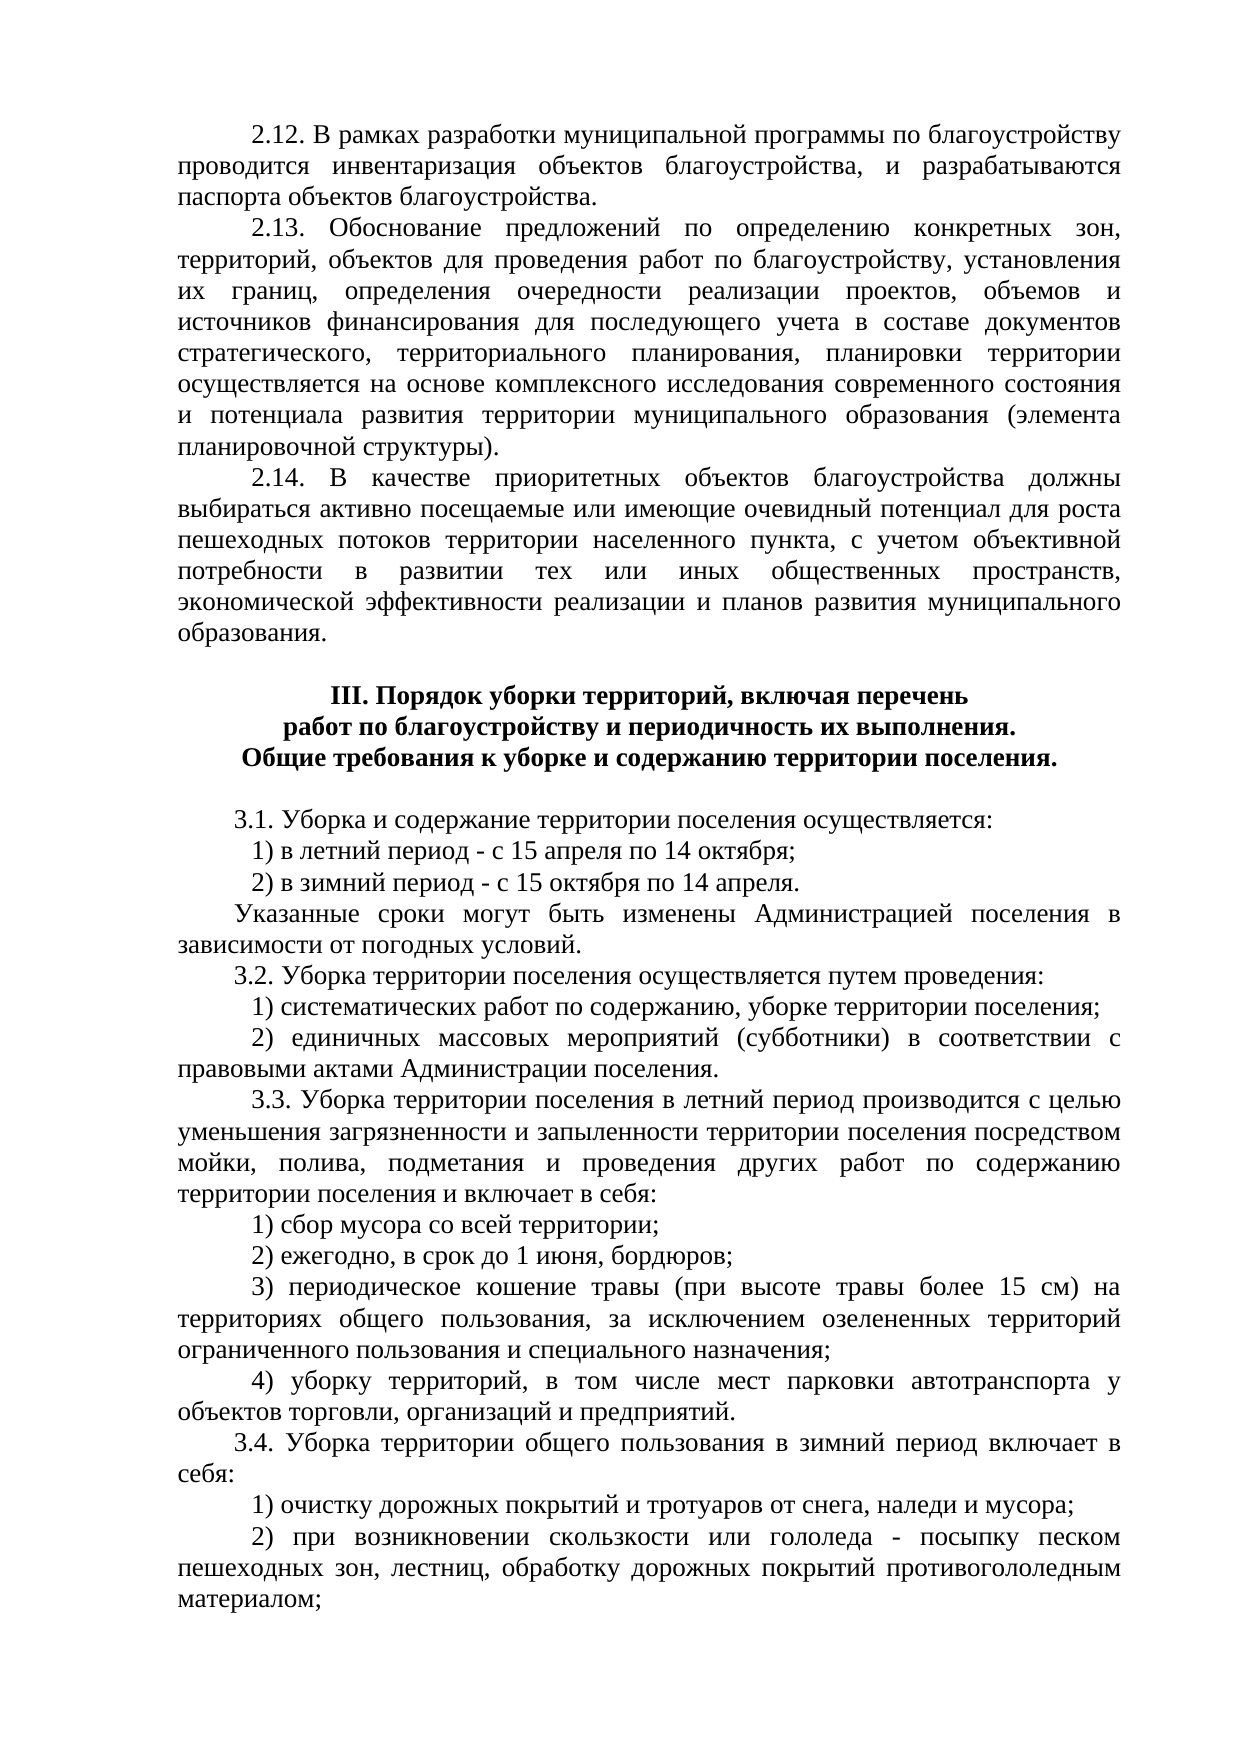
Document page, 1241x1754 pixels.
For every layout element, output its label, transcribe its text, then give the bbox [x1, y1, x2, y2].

text Указанные сроки могут быть изменены Администрацией поселения в зависимости от погодных условий. [177, 897, 1122, 959]
text 4) уборку территорий, в том числе мест парковки автотранспорта у объектов торговли, организаций и предприятий. [177, 1364, 1122, 1426]
text 2) в зимний период - с 15 октября по 14 апреля. [177, 866, 1122, 897]
text 2.13. Обоснование предложений по определению конкретных зон, территорий, объектов для проведения работ по благоустройству, установления их границ, определения очередности реализации проектов, объемов и источников финансирования для последующего учета в составе документов стратегического, территориального планирования, планировки территории осуществляется на основе комплексного исследования современного состояния и потенциала развития территории муниципального образования (элемента планировочной структуры). [177, 212, 1122, 461]
text 3.2. Уборка территории поселения осуществляется путем проведения: [177, 959, 1122, 990]
text 2.12. В рамках разработки муниципальной программы по благоустройству проводится инвентаризация объектов благоустройства, и разрабатываются паспорта объектов благоустройства. [177, 118, 1122, 212]
text 2) единичных массовых мероприятий (субботники) в соответствии с правовыми актами Администрации поселения. [177, 1021, 1122, 1084]
text 1) очистку дорожных покрытий и тротуаров от снега, наледи и мусора; [177, 1488, 1122, 1520]
text работ по благоустройству и периодичность их выполнения. [177, 710, 1122, 741]
text 2) при возникновении скользкости или гололеда - посыпку песком пешеходных зон, лестниц, обработку дорожных покрытий противогололедным материалом; [177, 1520, 1122, 1613]
text 3.1. Уборка и содержание территории поселения осуществляется: [177, 803, 1122, 834]
text Общие требования к уборке и содержанию территории поселения. [177, 741, 1122, 772]
text 3) периодическое кошение травы (при высоте травы более 15 см) на территориях общего пользования, за исключением озелененных территорий ограниченного пользования и специального назначения; [177, 1271, 1122, 1364]
text 2) ежегодно, в срок до 1 июня, бордюров; [177, 1239, 1122, 1271]
text 1) сбор мусора со всей территории; [177, 1208, 1122, 1239]
text 3.3. Уборка территории поселения в летний период производится с целью уменьшения загрязненности и запыленности территории поселения посредством мойки, полива, подметания и проведения других работ по содержанию территории поселения и включает в себя: [177, 1084, 1122, 1208]
text 1) в летний период - с 15 апреля по 14 октября; [177, 834, 1122, 866]
text 2.14. В качестве приоритетных объектов благоустройства должны выбираться активно посещаемые или имеющие очевидный потенциал для роста пешеходных потоков территории населенного пункта, с учетом объективной потребности в развитии тех или иных общественных пространств, экономической эффективности реализации и планов развития муниципального образования. [177, 461, 1122, 648]
text 3.4. Уборка территории общего пользования в зимний период включает в себя: [177, 1426, 1122, 1488]
text 1) систематических работ по содержанию, уборке территории поселения; [177, 990, 1122, 1021]
text III. Порядок уборки территорий, включая перечень [177, 679, 1122, 710]
